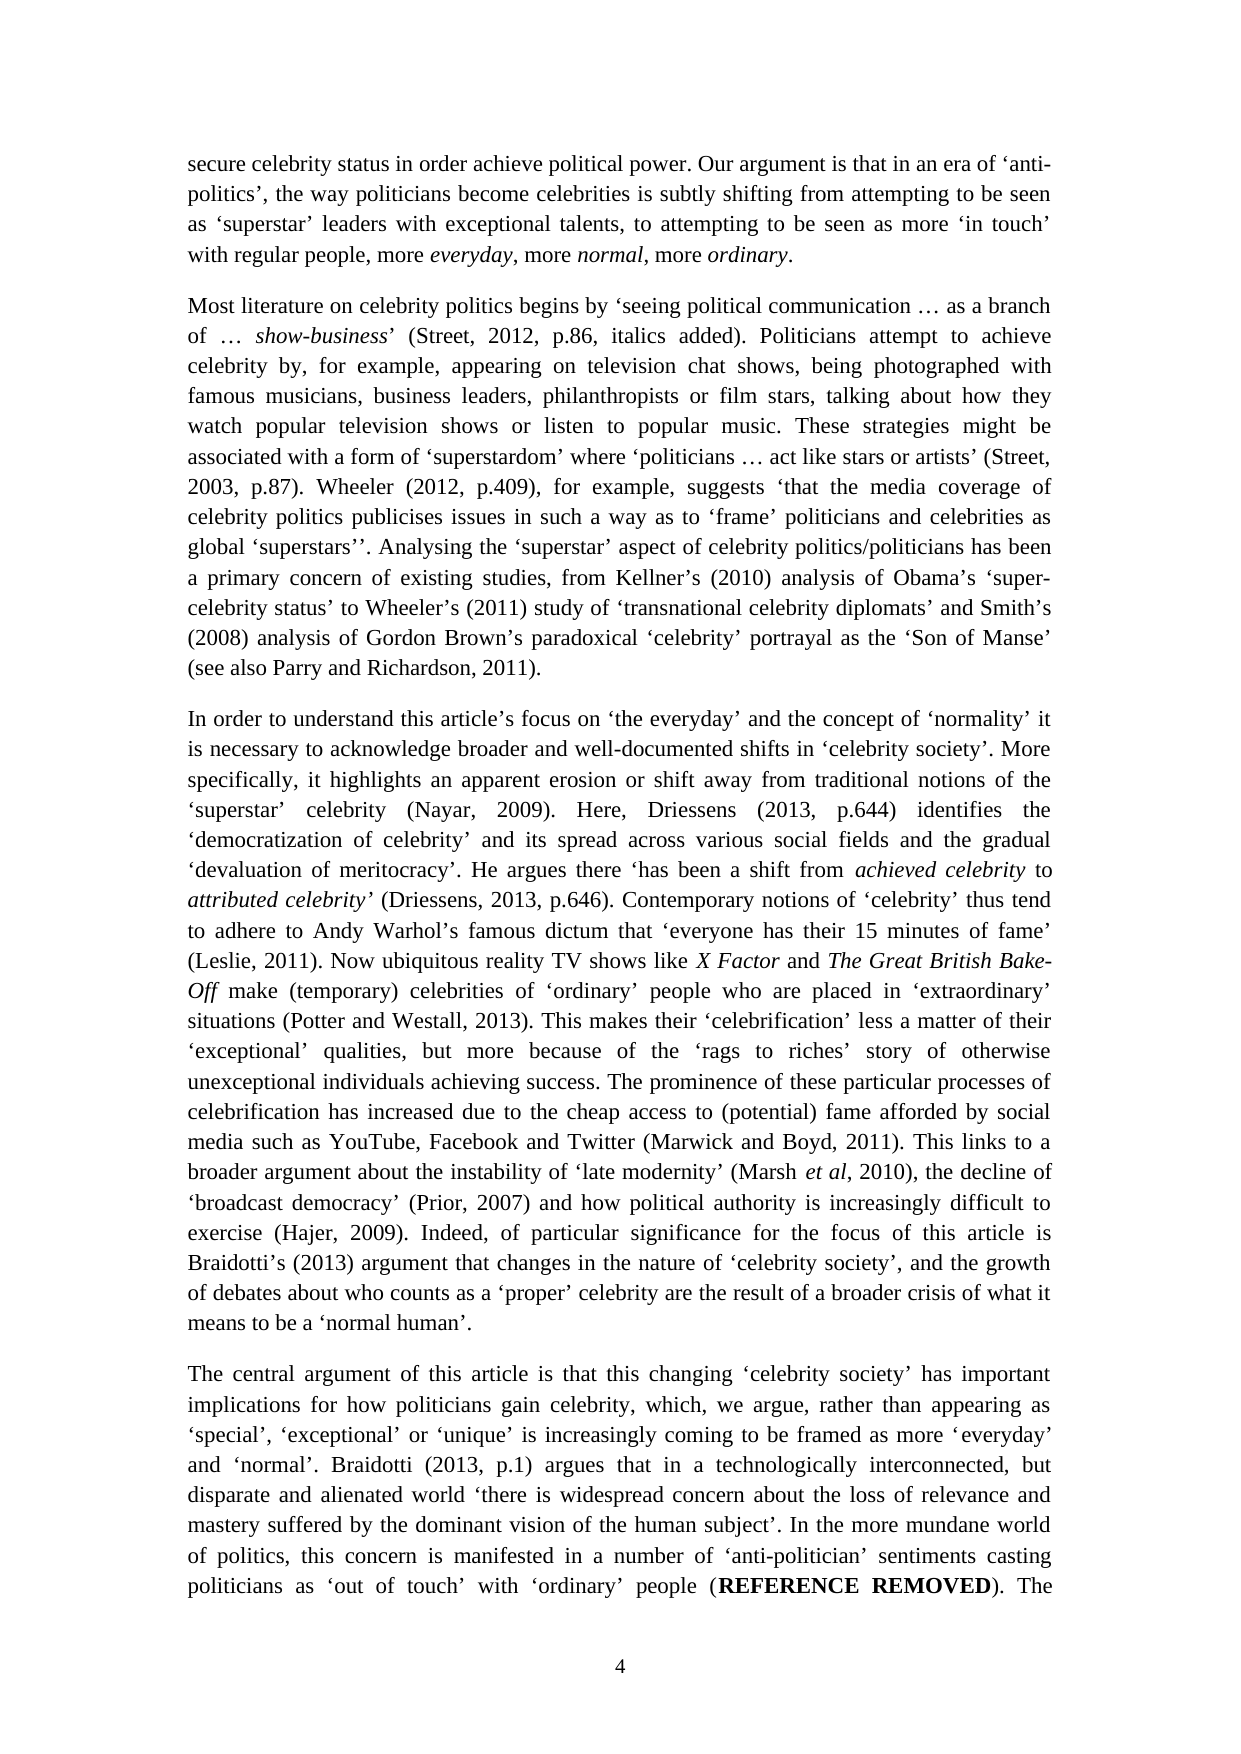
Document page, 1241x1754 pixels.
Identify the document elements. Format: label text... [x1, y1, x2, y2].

text In order to understand this article’s focus on ‘the everyday’ and the concept of ‘normality’ it is necessary to acknowledge broader and well-documented shifts in ‘celebrity society’. More specifically, it highlights an apparent erosion or shift away from traditional notions of the ‘superstar’ celebrity (Nayar, 2009). Here, Driessens (2013, p.644) identifies the ‘democratization of celebrity’ and its spread across various social fields and the gradual ‘devaluation of meritocracy’. He argues there ‘has been a shift from achieved celebrity to attributed celebrity’ (Driessens, 2013, p.646). Contemporary notions of ‘celebrity’ thus tend to adhere to Andy Warhol’s famous dictum that ‘everyone has their 15 minutes of fame’ (Leslie, 2011). Now ubiquitous reality TV shows like X Factor and The Great British Bake-Off make (temporary) celebrities of ‘ordinary’ people who are placed in ‘extraordinary’ situations (Potter and Westall, 2013). This makes their ‘celebrification’ less a matter of their ‘exceptional’ qualities, but more because of the ‘rags to riches’ story of otherwise unexceptional individuals achieving success. The prominence of these particular processes of celebrification has increased due to the cheap access to (potential) fame afforded by social media such as YouTube, Facebook and Twitter (Marwick and Boyd, 2011). This links to a broader argument about the instability of ‘late modernity’ (Marsh et al, 2010), the decline of ‘broadcast democracy’ (Prior, 2007) and how political authority is increasingly difficult to exercise (Hajer, 2009). Indeed, of particular significance for the focus of this article is Braidotti’s (2013) argument that changes in the nature of ‘celebrity society’, and the growth of debates about who counts as a ‘proper’ celebrity are the result of a broader crisis of what it means to be a ‘normal human’. [187, 705, 1053, 1336]
text Most literature on celebrity politics begins by ‘seeing political communication … as a branch of … show-business’ (Street, 2012, p.86, italics added). Politicians attempt to achieve celebrity by, for example, appearing on television chat shows, being photographed with famous musicians, business leaders, philanthropists or film stars, talking about how they watch popular television shows or listen to popular music. These strategies might be associated with a form of ‘superstardom’ where ‘politicians … act like stars or artists’ (Street, 2003, p.87). Wheeler (2012, p.409), for example, suggests ‘that the media coverage of celebrity politics publicises issues in such a way as to ‘frame’ politicians and celebrities as global ‘superstars’’. Analysing the ‘superstar’ aspect of celebrity politics/politicians has been a primary concern of existing studies, from Kellner’s (2010) analysis of Obama’s ‘super-celebrity status’ to Wheeler’s (2011) study of ‘transnational celebrity diplomats’ and Smith’s (2008) analysis of Gordon Brown’s paradoxical ‘celebrity’ portrayal as the ‘Son of Manse’ (see also Parry and Richardson, 2011). [187, 292, 1053, 681]
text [187, 1360, 1053, 1598]
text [187, 150, 1053, 267]
